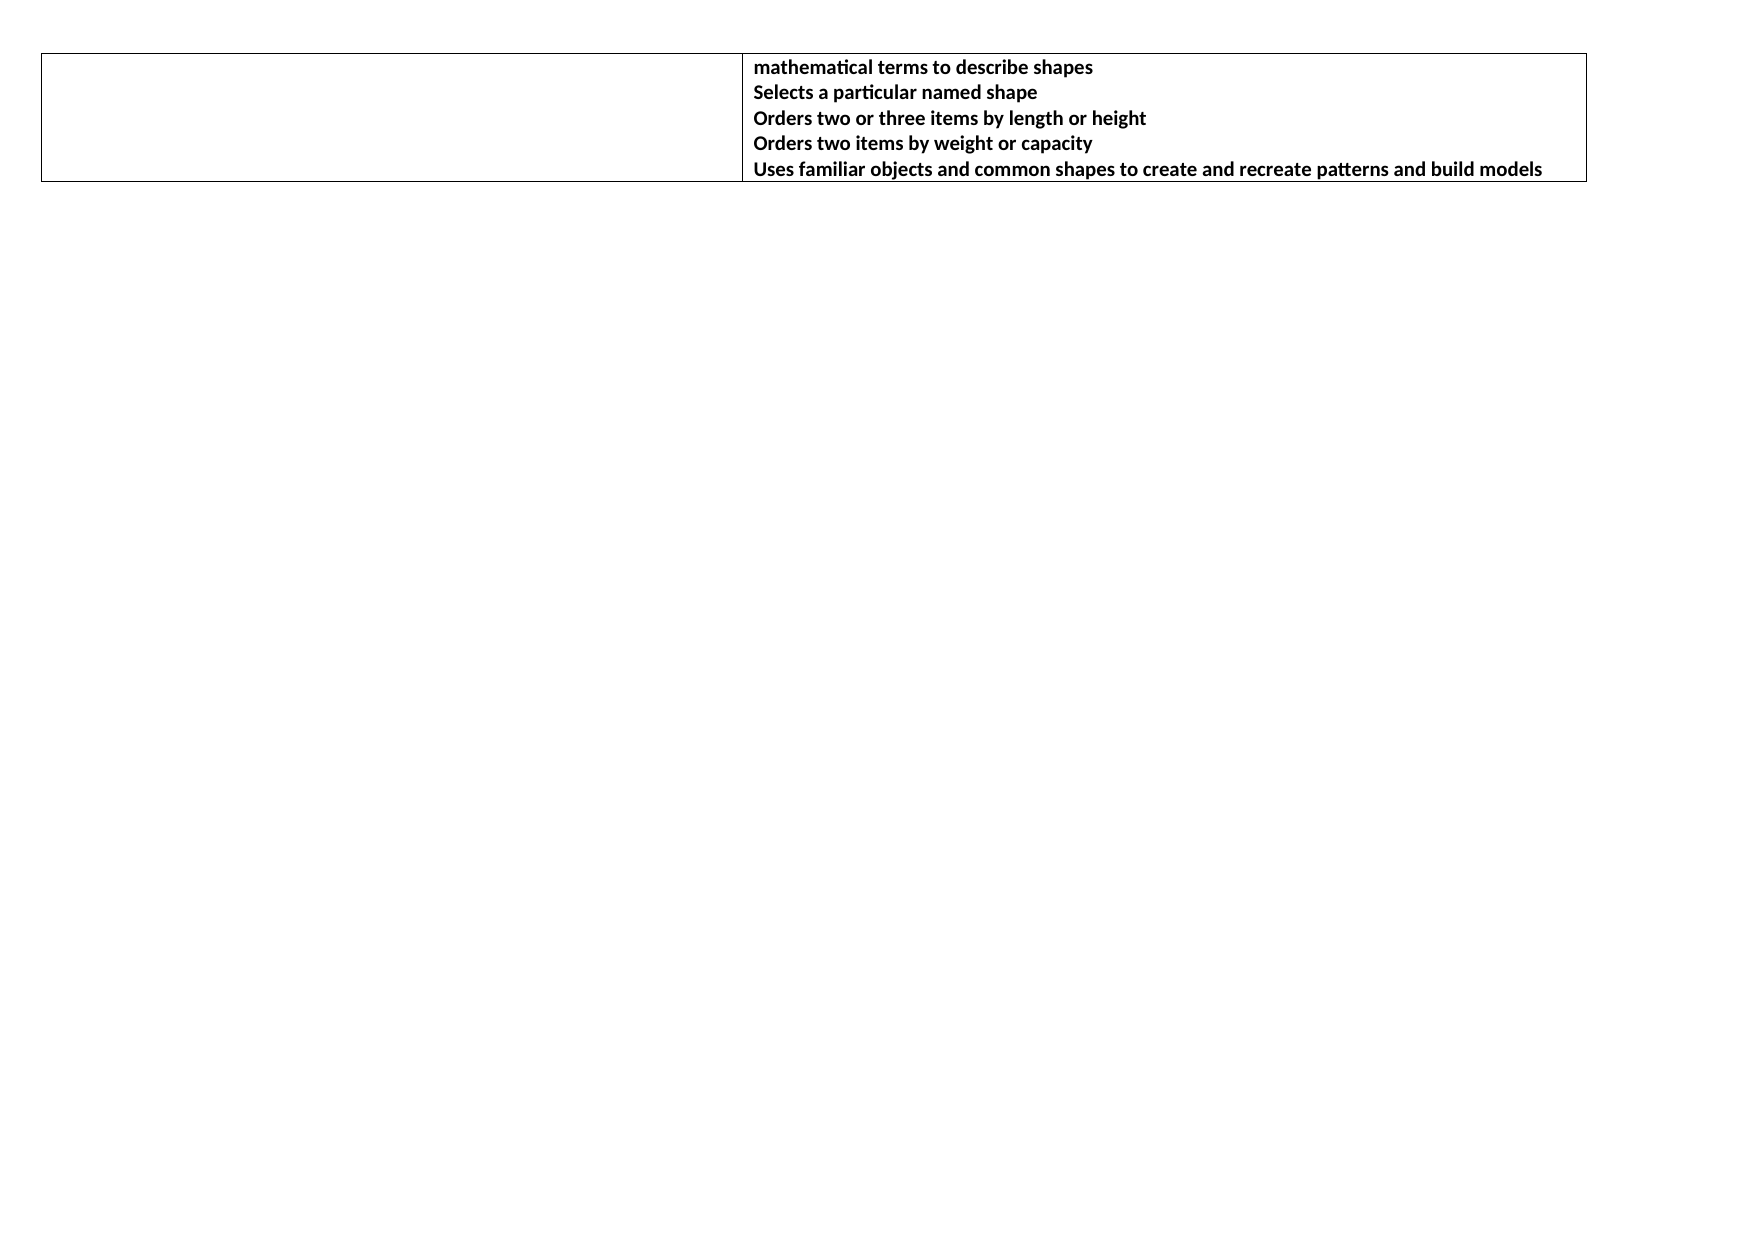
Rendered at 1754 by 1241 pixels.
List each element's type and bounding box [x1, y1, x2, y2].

table_cell [42, 54, 742, 181]
table_cell [743, 54, 1586, 181]
